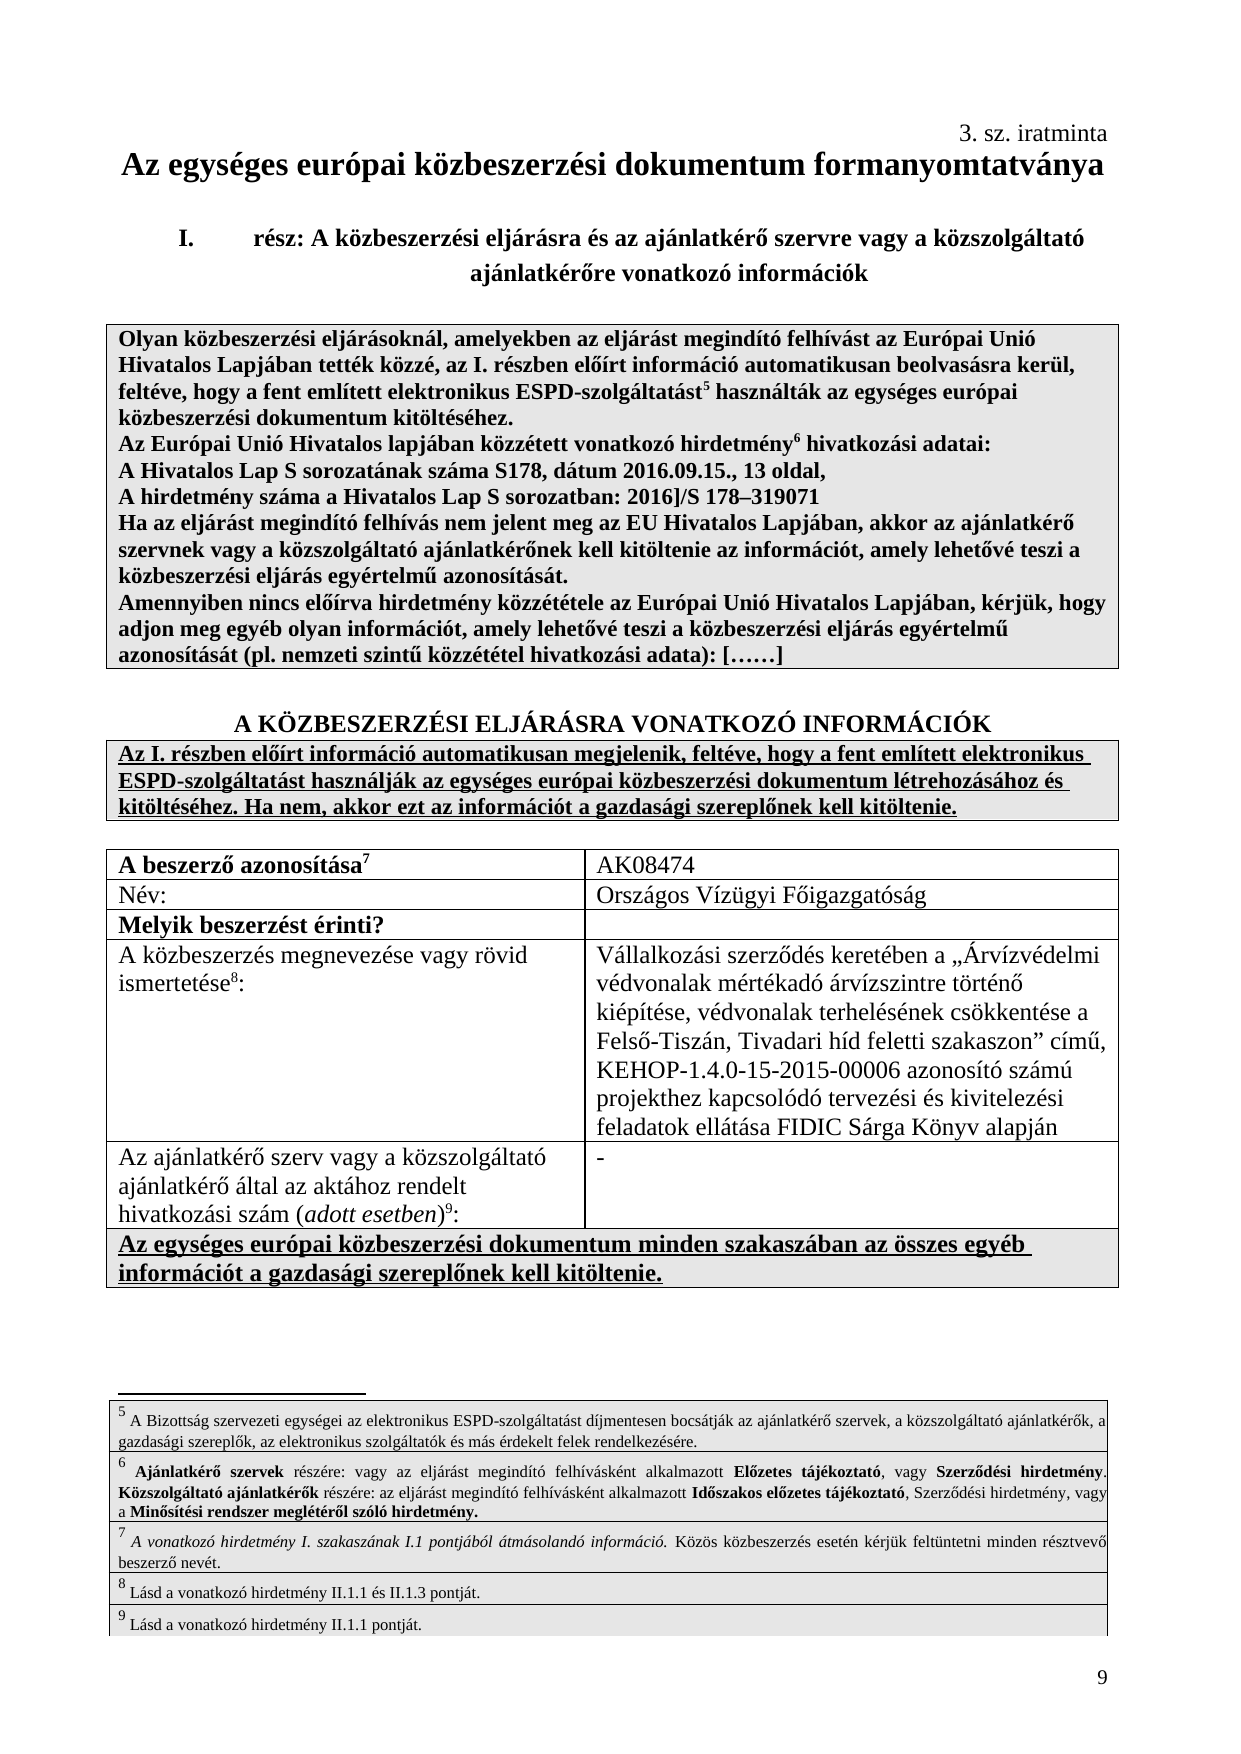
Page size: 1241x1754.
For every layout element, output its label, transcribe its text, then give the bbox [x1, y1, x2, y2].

table_cell Név: [107, 880, 584, 909]
table_cell - [586, 1142, 1118, 1228]
table_cell Országos Vízügyi Főigazgatóság [586, 880, 1118, 909]
table_header Olyan közbeszerzési eljárásoknál, amelyekben az eljárást megindító felhívást az Európai Unió Hivatalos Lapjában tették közzé, az I. részben előírt információ automatikusan beolvasásra kerül, feltéve, hogy a fent említett elektronikus ESPD-szolgáltatást használták az egységes európai közbeszerzési dokumentum kitöltéséhez. Az Európai Unió Hivatalos lapjában közzétett vonatkozó hirdetmény hivatkozási adatai: A Hivatalos Lap S sorozatának száma S178, dátum 2016.09.15., 13 oldal, A hirdetmény száma a Hivatalos Lap S sorozatban: 2016]/S 178–319071 Ha az eljárást megindító felhívás nem jelent meg az EU Hivatalos Lapjában, akkor az ajánlatkérő szervnek vagy a közszolgáltató ajánlatkérőnek kell kitöltenie az információt, amely lehetővé teszi a közbeszerzési eljárás egyértelmű azonosítását. Amennyiben nincs előírva hirdetmény közzététele az Európai Unió Hivatalos Lapjában, kérjük, hogy adjon meg egyéb olyan információt, amely lehetővé teszi a közbeszerzési eljárás egyértelmű azonosítását (pl. nemzeti szintű közzététel hivatkozási adata): [……] [107, 325, 1118, 668]
table_header AK08474 [586, 850, 1118, 879]
table_cell A közbeszerzés megnevezése vagy rövid ismertetése: [107, 940, 584, 1141]
list rész: A közbeszerzési eljárásra és az ajánlatkérő szervre vagy a közszolgáltató ajánlatkérőre vonatkozó információk [156, 218, 1107, 288]
table_header Az I. részben előírt információ automatikusan megjelenik, feltéve, hogy a fent említett elektronikus ESPD-szolgáltatást használják az egységes európai közbeszerzési dokumentum létrehozásához és kitöltéséhez. Ha nem, akkor ezt az információt a gazdasági szereplőnek kell kitöltenie. [107, 741, 1118, 819]
text Az egységes európai közbeszerzési dokumentum formanyomtatványa [118, 147, 1107, 182]
text A KÖZBESZERZÉSI ELJÁRÁSRA VONATKOZÓ INFORMÁCIÓK [118, 704, 1107, 739]
table_cell Vállalkozási szerződés keretében a „Árvízvédelmi védvonalak mértékadó árvízszintre történő kiépítése, védvonalak terhelésének csökkentése a Felső-Tiszán, Tivadari híd feletti szakaszon” című, KEHOP-1.4.0-15-2015-00006 azonosító számú projekthez kapcsolódó tervezési és kivitelezési feladatok ellátása FIDIC Sárga Könyv alapján [586, 940, 1118, 1141]
table_cell [586, 910, 1118, 939]
table_cell Az ajánlatkérő szerv vagy a közszolgáltató ajánlatkérő által az aktához rendelt hivatkozási szám (adott esetben): [107, 1142, 584, 1228]
table_cell Az egységes európai közbeszerzési dokumentum minden szakaszában az összes egyéb információt a gazdasági szereplőnek kell kitöltenie. [107, 1229, 1118, 1287]
table_header A beszerző azonosítása [107, 850, 584, 879]
table_cell Melyik beszerzést érinti? [107, 910, 584, 939]
text 3. sz. iratminta [118, 118, 1107, 147]
